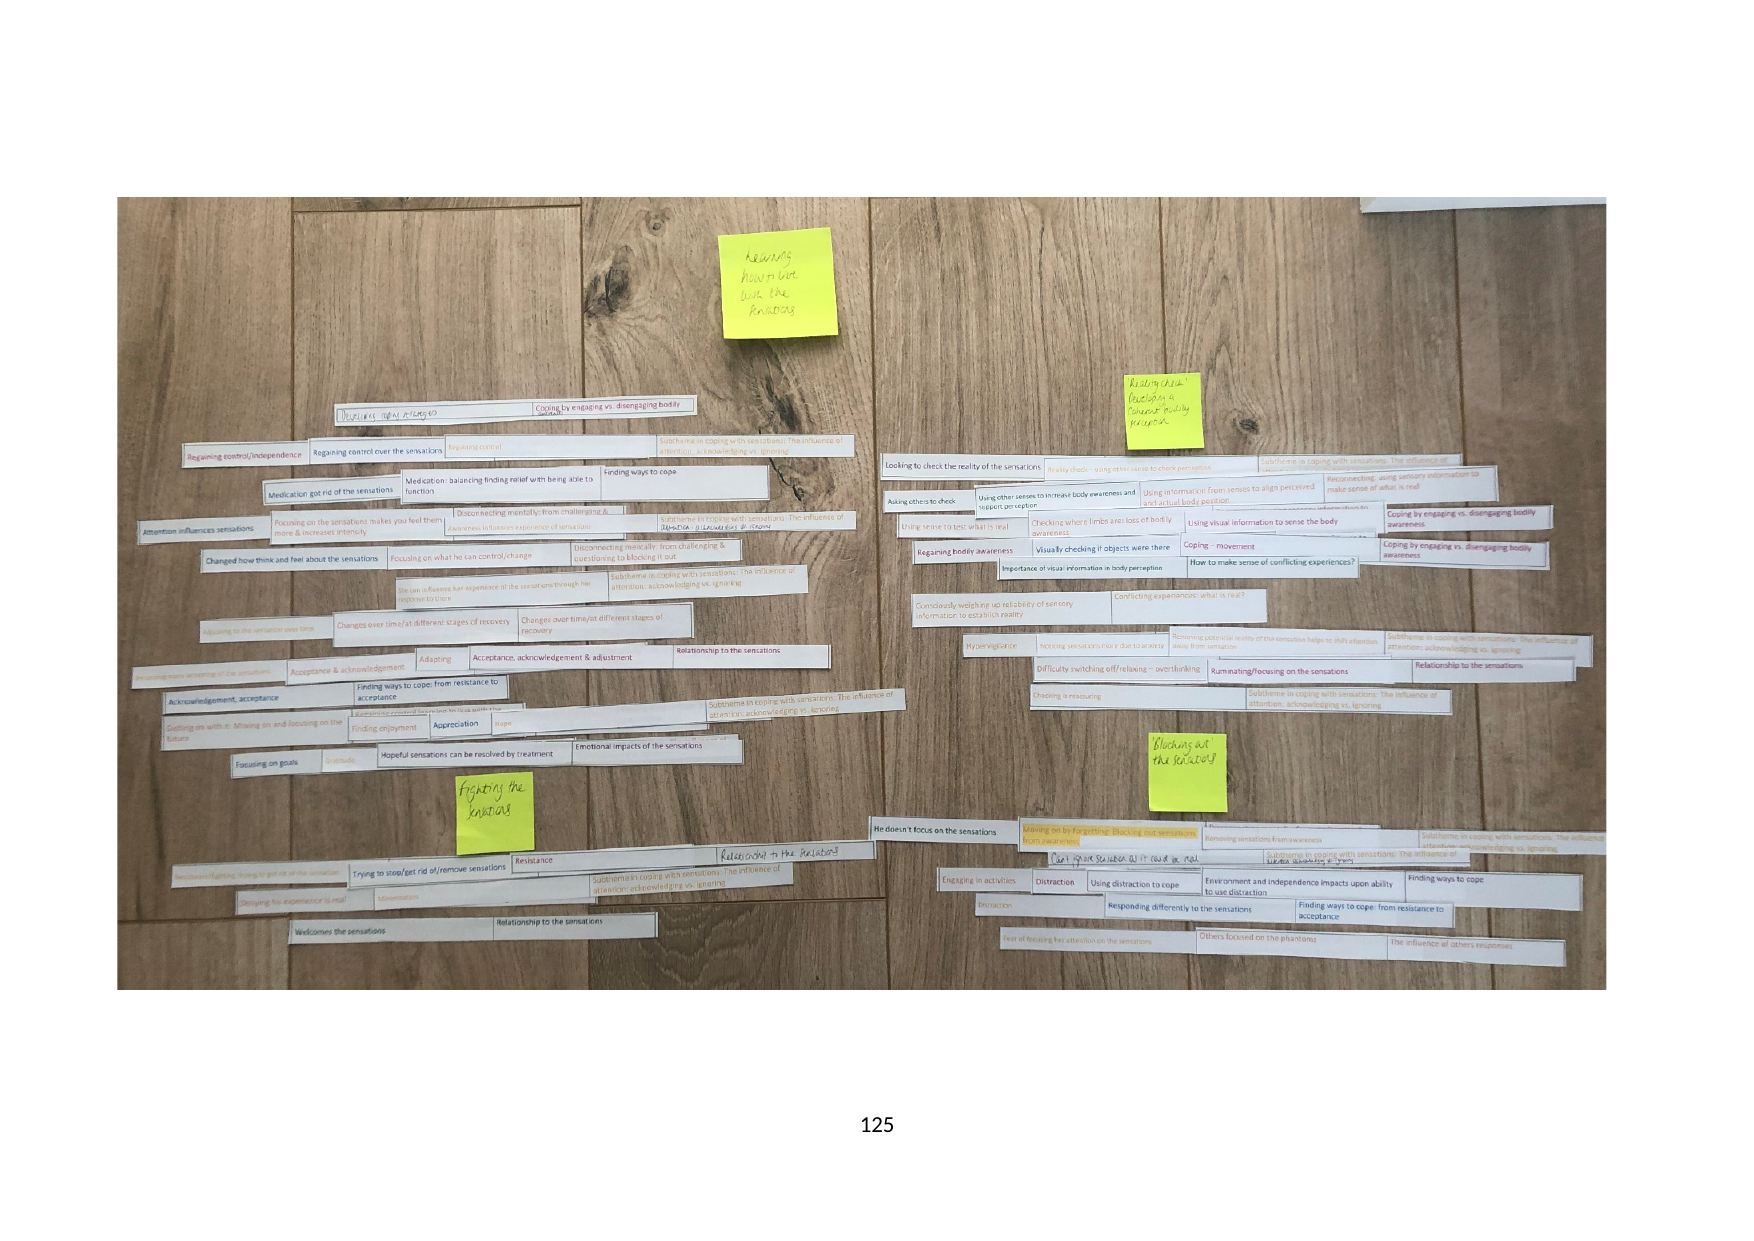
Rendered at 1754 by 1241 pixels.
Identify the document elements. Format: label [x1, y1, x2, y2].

picture [115, 197, 1605, 991]
